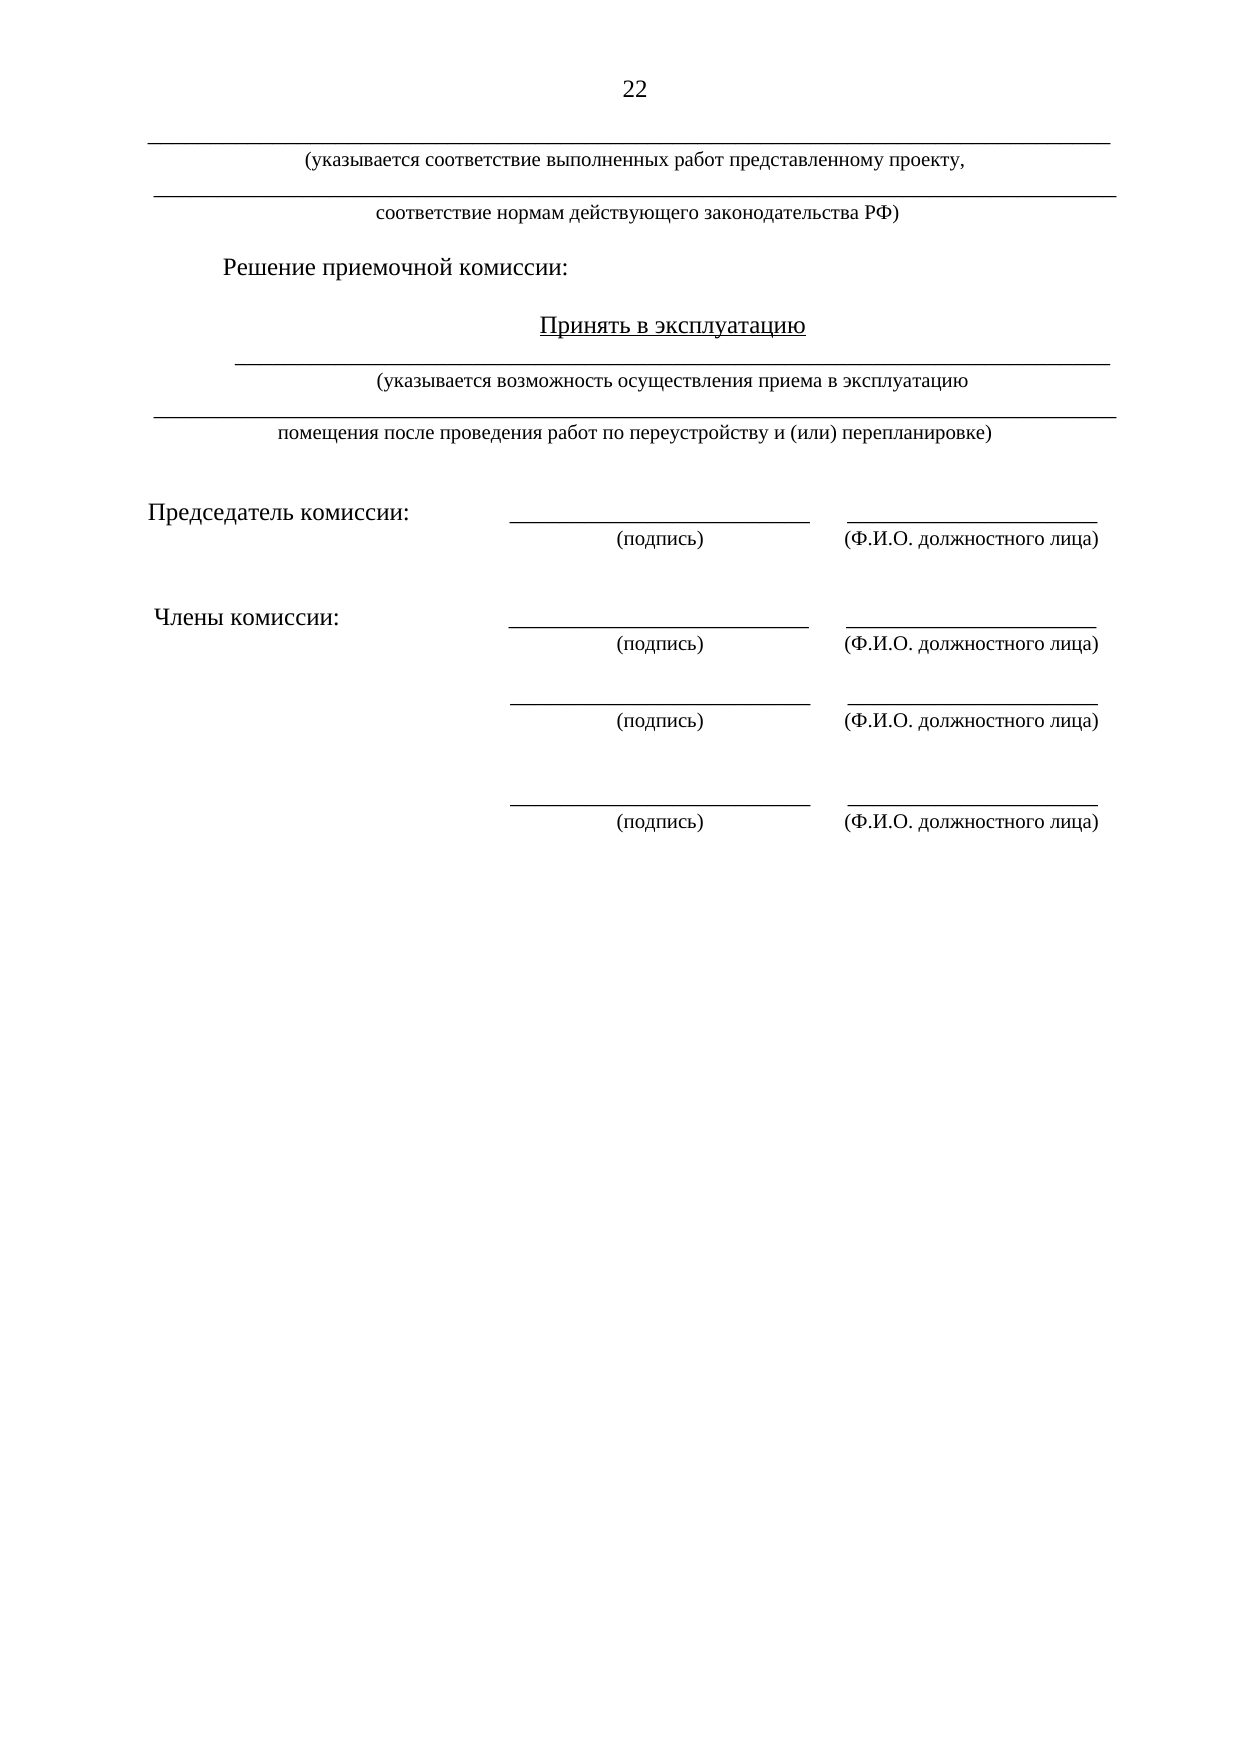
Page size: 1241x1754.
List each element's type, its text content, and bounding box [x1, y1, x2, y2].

text ________________________ ____________________ [148, 679, 1122, 708]
text (подпись) (Ф.И.О. должностного лица) [148, 808, 1122, 833]
text ______________________________________________________________________ [148, 339, 1122, 367]
text _____________________________________________________________________________ помещения после проведения работ по переустройству и (или) перепланировке) [148, 392, 1122, 444]
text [148, 118, 1122, 147]
text (указывается соответствие выполненных работ представленному проекту, _____________________________________________________________________________ [148, 147, 1122, 200]
text Председатель комиссии: ________________________ ____________________ [148, 497, 1122, 526]
text Принять в эксплуатацию [148, 310, 1122, 339]
text (указывается возможность осуществления приема в эксплуатацию [148, 367, 1122, 392]
text (подпись) (Ф.И.О. должностного лица) [148, 708, 1122, 732]
text Члены комиссии: ________________________ ____________________ [148, 602, 1122, 631]
text соответствие нормам действующего законодательства РФ) [148, 200, 1122, 224]
text (подпись) (Ф.И.О. должностного лица) [148, 526, 1122, 549]
text ________________________ ____________________ [148, 780, 1122, 808]
text Решение приемочной комиссии: [148, 252, 1122, 281]
text (подпись) (Ф.И.О. должностного лица) [148, 631, 1122, 655]
